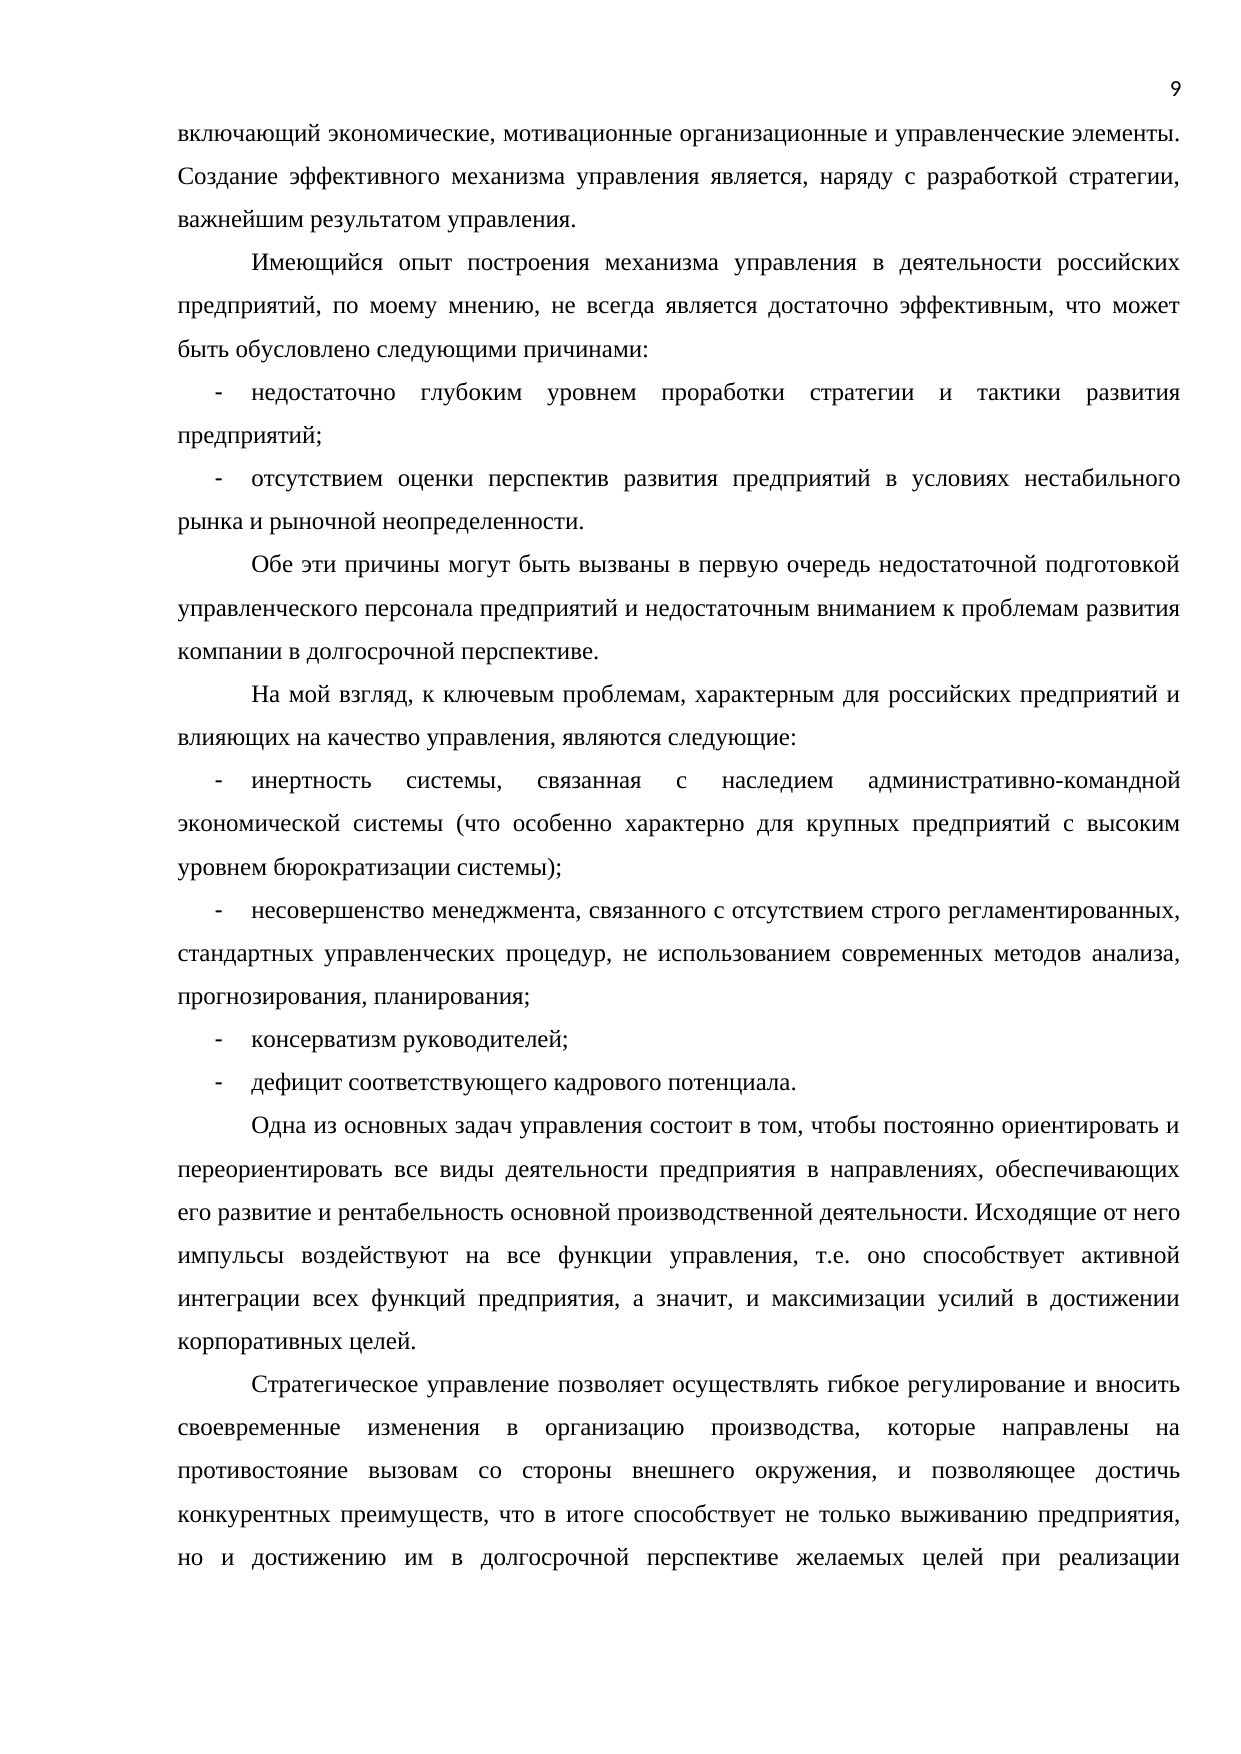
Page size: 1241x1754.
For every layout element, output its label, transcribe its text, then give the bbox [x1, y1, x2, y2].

text Обе эти причины могут быть вызваны в первую очередь недостаточной подготовкой управленческого персонала предприятий и недостаточным вниманием к проблемам развития компании в долгосрочной перспективе. [177, 549, 1181, 664]
list инертность системы, связанная с наследием административно-командной экономической системы (что особенно характерно для крупных предприятий с высоким уровнем бюрократизации системы); [177, 765, 1181, 880]
text На мой взгляд, к ключевым проблемам, характерным для российских предприятий и влияющих на качество управления, являются следующие: [177, 679, 1181, 751]
text Одна из основных задач управления состоит в том, чтобы постоянно ориентировать и переориентировать все виды деятельности предприятия в направлениях, обеспечивающих его развитие и рентабельность основной производственной деятельности. Исходящие от него импульсы воздействуют на все функции управления, т.е. оно способствует активной интеграции всех функций предприятия, а значит, и максимизации усилий в достижении корпоративных целей. [177, 1111, 1181, 1355]
list недостаточно глубоким уровнем проработки стратегии и тактики развития предприятий; [177, 377, 1181, 449]
text Имеющийся опыт построения механизма управления в деятельности российских предприятий, по моему мнению, не всегда является достаточно эффективным, что может быть обусловлено следующими причинами: [177, 247, 1181, 362]
list отсутствием оценки перспектив развития предприятий в условиях нестабильного рынка и рыночной неопределенности. [177, 463, 1181, 535]
list консерватизм руководителей; [177, 1024, 1181, 1053]
list дефицит соответствующего кадрового потенциала. [177, 1067, 1181, 1096]
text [177, 1369, 1181, 1571]
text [177, 118, 1181, 233]
list несовершенство менеджмента, связанного с отсутствием строго регламентированных, стандартных управленческих процедур, не использованием современных методов анализа, прогнозирования, планирования; [177, 895, 1181, 1010]
